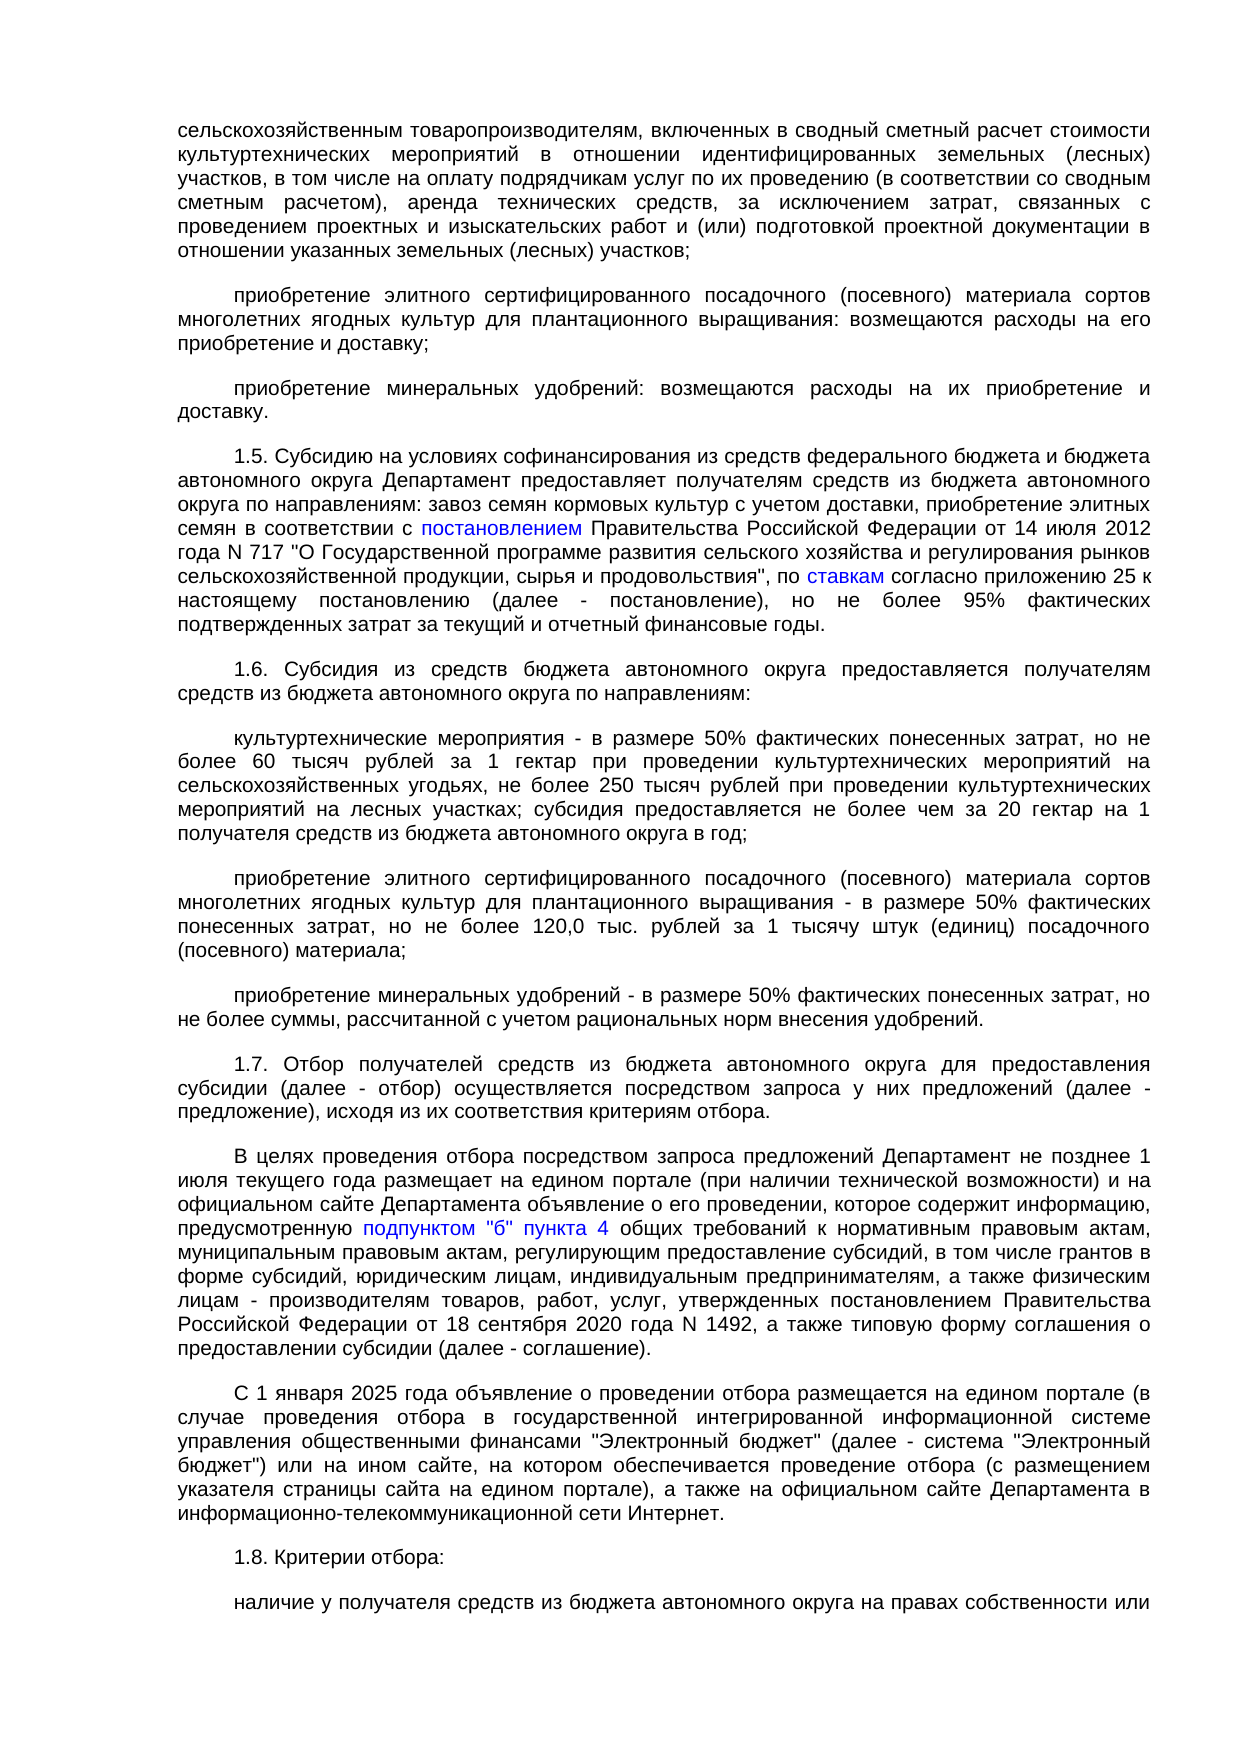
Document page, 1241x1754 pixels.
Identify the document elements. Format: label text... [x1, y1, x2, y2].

text С 1 января 2025 года объявление о проведении отбора размещается на едином портале (в случае проведения отбора в государственной интегрированной информационной системе управления общественными финансами "Электронный бюджет" (далее - система "Электронный бюджет") или на ином сайте, на котором обеспечивается проведение отбора (с размещением указателя страницы сайта на едином портале), а также на официальном сайте Департамента в информационно-телекоммуникационной сети Интернет. [177, 1381, 1152, 1524]
text В целях проведения отбора посредством запроса предложений Департамент не позднее 1 июля текущего года размещает на едином портале (при наличии технической возможности) и на официальном сайте Департамента объявление о его проведении, которое содержит информацию, предусмотренную подпунктом "б" пункта 4 общих требований к нормативным правовым актам, муниципальным правовым актам, регулирующим предоставление субсидий, в том числе грантов в форме субсидий, юридическим лицам, индивидуальным предпринимателям, а также физическим лицам - производителям товаров, работ, услуг, утвержденных постановлением Правительства Российской Федерации от 18 сентября 2020 года N 1492, а также типовую форму соглашения о предоставлении субсидии (далее - соглашение). [177, 1144, 1152, 1360]
text приобретение минеральных удобрений - в размере 50% фактических понесенных затрат, но не более суммы, рассчитанной с учетом рациональных норм внесения удобрений. [177, 983, 1152, 1031]
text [177, 1590, 1152, 1614]
text 1.5. Субсидию на условиях софинансирования из средств федерального бюджета и бюджета автономного округа Департамент предоставляет получателям средств из бюджета автономного округа по направлениям: завоз семян кормовых культур с учетом доставки, приобретение элитных семян в соответствии с постановлением Правительства Российской Федерации от 14 июля 2012 года N 717 "О Государственной программе развития сельского хозяйства и регулирования рынков сельскохозяйственной продукции, сырья и продовольствия", по ставкам согласно приложению 25 к настоящему постановлению (далее - постановление), но не более 95% фактических подтвержденных затрат за текущий и отчетный финансовые годы. [177, 444, 1152, 636]
text культуртехнические мероприятия - в размере 50% фактических понесенных затрат, но не более 60 тысяч рублей за 1 гектар при проведении культуртехнических мероприятий на сельскохозяйственных угодьях, не более 250 тысяч рублей при проведении культуртехнических мероприятий на лесных участках; субсидия предоставляется не более чем за 20 гектар на 1 получателя средств из бюджета автономного округа в год; [177, 725, 1152, 845]
text 1.7. Отбор получателей средств из бюджета автономного округа для предоставления субсидии (далее - отбор) осуществляется посредством запроса у них предложений (далее - предложение), исходя из их соответствия критериям отбора. [177, 1051, 1152, 1123]
text приобретение минеральных удобрений: возмещаются расходы на их приобретение и доставку. [177, 375, 1152, 423]
text приобретение элитного сертифицированного посадочного (посевного) материала сортов многолетних ягодных культур для плантационного выращивания: возмещаются расходы на его приобретение и доставку; [177, 283, 1152, 354]
text 1.6. Субсидия из средств бюджета автономного округа предоставляется получателям средств из бюджета автономного округа по направлениям: [177, 657, 1152, 704]
text 1.8. Критерии отбора: [177, 1545, 1152, 1569]
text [177, 118, 1152, 262]
text приобретение элитного сертифицированного посадочного (посевного) материала сортов многолетних ягодных культур для плантационного выращивания - в размере 50% фактических понесенных затрат, но не более 120,0 тыс. рублей за 1 тысячу штук (единиц) посадочного (посевного) материала; [177, 866, 1152, 962]
